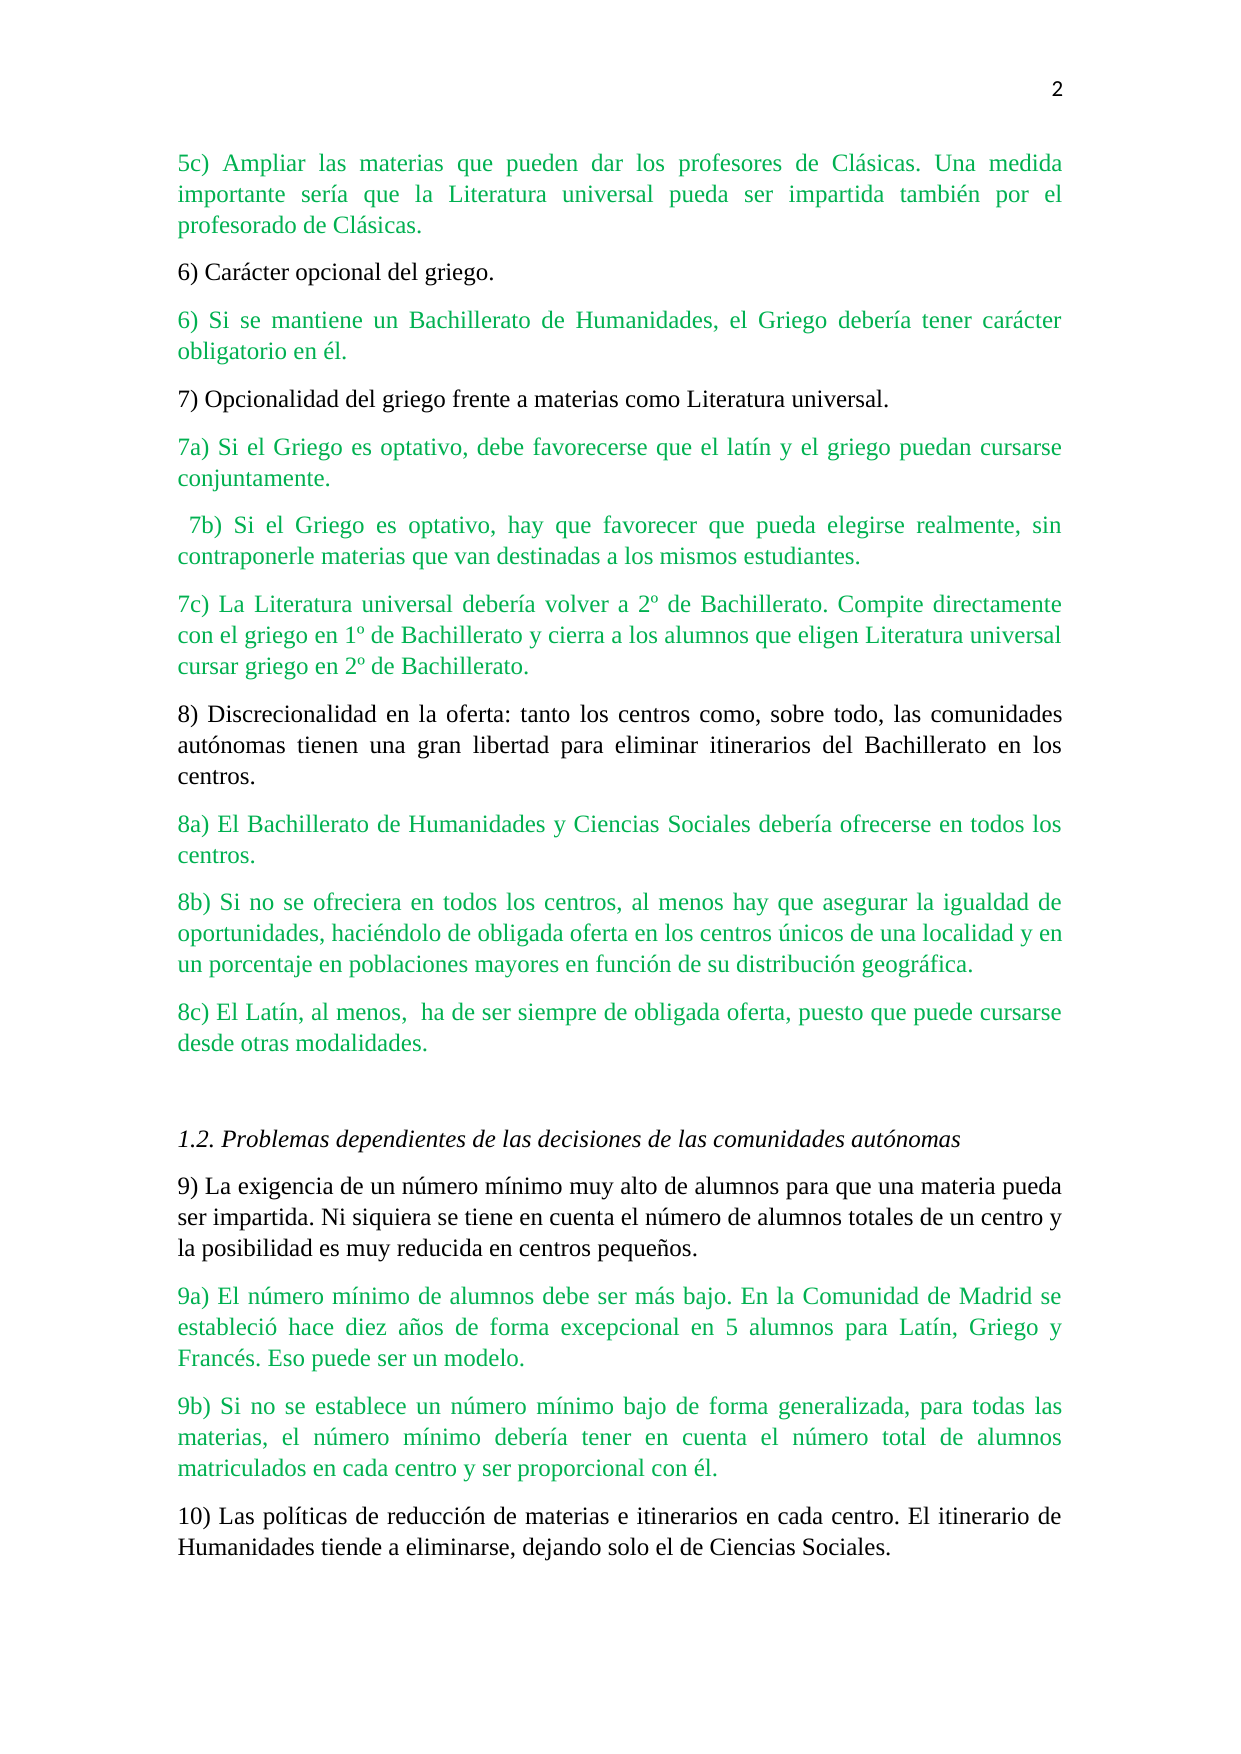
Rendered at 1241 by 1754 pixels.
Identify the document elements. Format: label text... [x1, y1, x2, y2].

text 6) Carácter opcional del griego. [177, 257, 1063, 286]
text 5c) Ampliar las materias que pueden dar los profesores de Clásicas. Una medida importante sería que la Literatura universal pueda ser impartida también por el profesorado de Clásicas. [177, 148, 1063, 238]
text 8a) El Bachillerato de Humanidades y Ciencias Sociales debería ofrecerse en todos los centros. [177, 809, 1063, 868]
text 7a) Si el Griego es optativo, debe favorecerse que el latín y el griego puedan cursarse conjuntamente. [177, 432, 1063, 491]
text 7b) Si el Griego es optativo, hay que favorecer que pueda elegirse realmente, sin contraponerle materias que van destinadas a los mismos estudiantes. [177, 510, 1063, 570]
text 7) Opcionalidad del griego frente a materias como Literatura universal. [177, 384, 1063, 413]
text 10) Las políticas de reducción de materias e itinerarios en cada centro. El itinerario de Humanidades tiende a eliminarse, dejando solo el de Ciencias Sociales. [177, 1501, 1063, 1561]
text 8c) El Latín, al menos, ha de ser siempre de obligada oferta, puesto que puede cursarse desde otras modalidades. [177, 997, 1063, 1057]
text 8b) Si no se ofreciera en todos los centros, al menos hay que asegurar la igualdad de oportunidades, haciéndolo de obligada oferta en los centros únicos de una localidad y en un porcentaje en poblaciones mayores en función de su distribución geográfica. [177, 887, 1063, 978]
text 9a) El número mínimo de alumnos debe ser más bajo. En la Comunidad de Madrid se estableció hace diez años de forma excepcional en 5 alumnos para Latín, Griego y Francés. Eso puede ser un modelo. [177, 1281, 1063, 1372]
text 8) Discrecionalidad en la oferta: tanto los centros como, sobre todo, las comunidades autónomas tienen una gran libertad para eliminar itinerarios del Bachillerato en los centros. [177, 699, 1063, 790]
text 9b) Si no se establece un número mínimo bajo de forma generalizada, para todas las materias, el número mínimo debería tener en cuenta el número total de alumnos matriculados en cada centro y ser proporcional con él. [177, 1391, 1063, 1482]
text 1.2. Problemas dependientes de las decisiones de las comunidades autónomas [177, 1124, 1063, 1152]
text 9) La exigencia de un número mínimo muy alto de alumnos para que una materia pueda ser impartida. Ni siquiera se tiene en cuenta el número de alumnos totales de un centro y la posibilidad es muy reducida en centros pequeños. [177, 1171, 1063, 1262]
text 6) Si se mantiene un Bachillerato de Humanidades, el Griego debería tener carácter obligatorio en él. [177, 305, 1063, 365]
text 7c) La Literatura universal debería volver a 2º de Bachillerato. Compite directamente con el griego en 1º de Bachillerato y cierra a los alumnos que eligen Literatura universal cursar griego en 2º de Bachillerato. [177, 589, 1063, 680]
